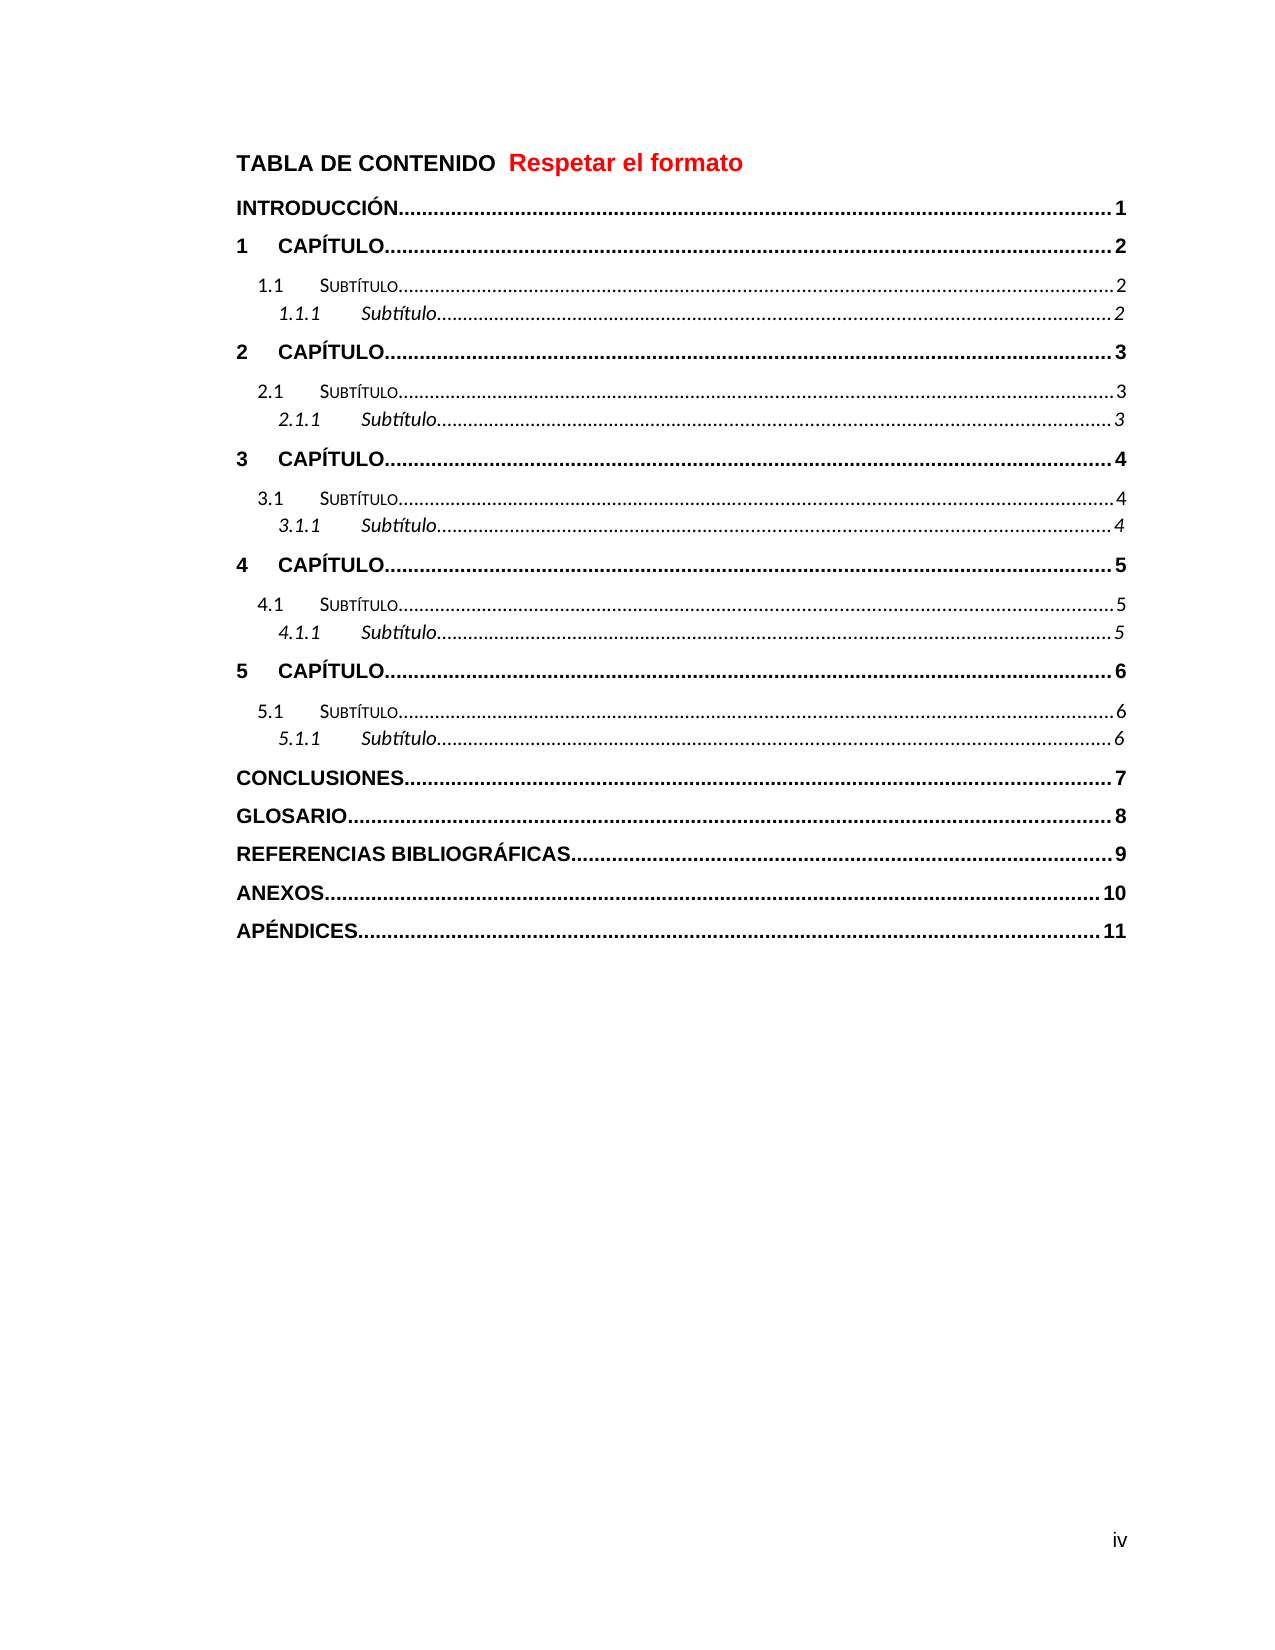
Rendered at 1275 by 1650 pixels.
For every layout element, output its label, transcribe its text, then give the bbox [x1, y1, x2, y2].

text 2.1 Subtítulo 3 [257, 379, 1127, 404]
text CONCLUSIONES 7 [236, 766, 1127, 789]
text REFERENCIAS BIBLIOGRÁFICAS 9 [236, 842, 1127, 866]
text APÉNDICES 11 [236, 919, 1127, 943]
text 5.1.1 Subtítulo 6 [278, 725, 1127, 751]
text INTRODUCCIÓN 1 [236, 195, 1127, 219]
text 5.1 Subtítulo 6 [257, 698, 1127, 723]
text TABLA DE CONTENIDO Respetar el formato [236, 148, 1127, 176]
text 3 CAPÍTULO 4 [236, 446, 1127, 470]
text 3.1 Subtítulo 4 [257, 485, 1127, 511]
text 2 CAPÍTULO 3 [236, 340, 1127, 364]
text ANEXOS 10 [236, 881, 1127, 904]
text GLOSARIO 8 [236, 804, 1127, 828]
text 2.1.1 Subtítulo 3 [278, 406, 1127, 432]
text 5 CAPÍTULO 6 [236, 659, 1127, 683]
text 1 CAPÍTULO 2 [236, 234, 1127, 258]
text 3.1.1 Subtítulo 4 [278, 513, 1127, 538]
text 4.1.1 Subtítulo 5 [278, 619, 1127, 644]
text 4.1 Subtítulo 5 [257, 591, 1127, 617]
text 1.1 Subtítulo 2 [257, 272, 1127, 298]
text 1.1.1 Subtítulo 2 [278, 300, 1127, 325]
text 4 CAPÍTULO 5 [236, 553, 1127, 577]
